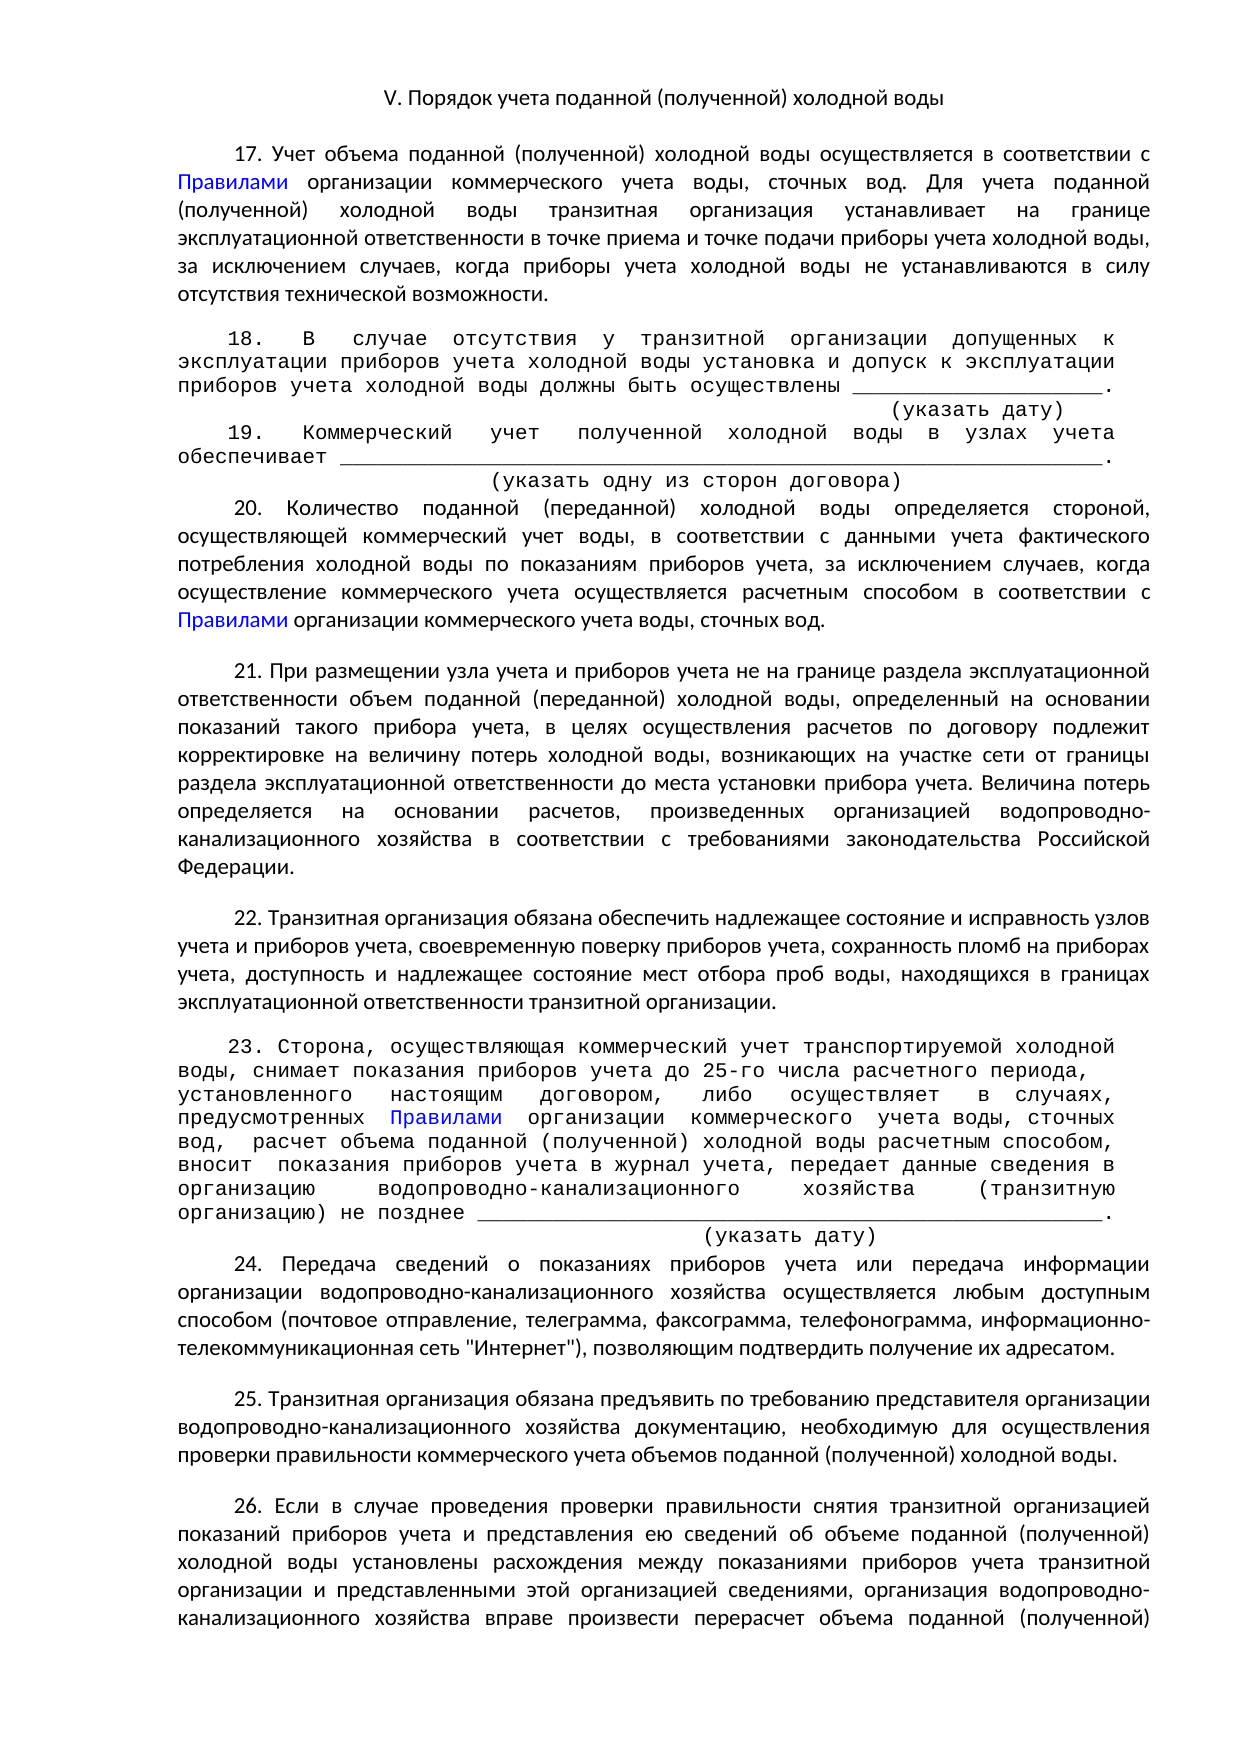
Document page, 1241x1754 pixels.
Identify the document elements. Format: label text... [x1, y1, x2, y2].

text воды, снимает показания приборов учета до 25-го числа расчетного периода, [177, 1060, 1152, 1083]
text 22. Транзитная организация обязана обеспечить надлежащее состояние и исправность узлов учета и приборов учета, своевременную поверку приборов учета, сохранность пломб на приборах учета, доступность и надлежащее состояние мест отбора проб воды, находящихся в границах эксплуатационной ответственности транзитной организации. [177, 903, 1152, 1015]
text 24. Передача сведений о показаниях приборов учета или передача информации организации водопроводно-канализационного хозяйства осуществляется любым доступным способом (почтовое отправление, телеграмма, факсограмма, телефонограмма, информационно-телекоммуникационная сеть "Интернет"), позволяющим подтвердить получение их адресатом. [177, 1249, 1152, 1361]
text (указать одну из сторон договора) [177, 469, 1152, 493]
text (указать дату) [177, 1225, 1152, 1249]
text организацию) не позднее __________________________________________________. [177, 1202, 1152, 1225]
text 17. Учет объема поданной (полученной) холодной воды осуществляется в соответствии с Правилами организации коммерческого учета воды, сточных вод. Для учета поданной (полученной) холодной воды транзитная организация устанавливает на границе эксплуатационной ответственности в точке приема и точке подачи приборы учета холодной воды, за исключением случаев, когда приборы учета холодной воды не устанавливаются в силу отсутствия технической возможности. [177, 139, 1152, 307]
text вод, расчет объема поданной (полученной) холодной воды расчетным способом, [177, 1131, 1152, 1154]
text эксплуатации приборов учета холодной воды установка и допуск к эксплуатации [177, 351, 1152, 375]
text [177, 1491, 1152, 1631]
text 21. При размещении узла учета и приборов учета не на границе раздела эксплуатационной ответственности объем поданной (переданной) холодной воды, определенный на основании показаний такого прибора учета, в целях осуществления расчетов по договору подлежит корректировке на величину потерь холодной воды, возникающих на участке сети от границы раздела эксплуатационной ответственности до места установки прибора учета. Величина потерь определяется на основании расчетов, произведенных организацией водопроводно-канализационного хозяйства в соответствии с требованиями законодательства Российской Федерации. [177, 656, 1152, 880]
text предусмотренных Правилами организации коммерческого учета воды, сточных [177, 1107, 1152, 1131]
text 23. Сторона, осуществляющая коммерческий учет транспортируемой холодной [177, 1036, 1152, 1060]
text 19. Коммерческий учет полученной холодной воды в узлах учета [177, 422, 1152, 446]
text (указать дату) [177, 399, 1152, 422]
text 25. Транзитная организация обязана предъявить по требованию представителя организации водопроводно-канализационного хозяйства документацию, необходимую для осуществления проверки правильности коммерческого учета объемов поданной (полученной) холодной воды. [177, 1384, 1152, 1468]
text 18. В случае отсутствия у транзитной организации допущенных к [177, 328, 1152, 351]
text организацию водопроводно-канализационного хозяйства (транзитную [177, 1178, 1152, 1202]
text обеспечивает _____________________________________________________________. [177, 446, 1152, 469]
text приборов учета холодной воды должны быть осуществлены ____________________. [177, 375, 1152, 399]
text вносит показания приборов учета в журнал учета, передает данные сведения в [177, 1154, 1152, 1178]
text V. Порядок учета поданной (полученной) холодной воды [177, 83, 1152, 111]
text установленного настоящим договором, либо осуществляет в случаях, [177, 1083, 1152, 1107]
text 20. Количество поданной (переданной) холодной воды определяется стороной, осуществляющей коммерческий учет воды, в соответствии с данными учета фактического потребления холодной воды по показаниям приборов учета, за исключением случаев, когда осуществление коммерческого учета осуществляется расчетным способом в соответствии с Правилами организации коммерческого учета воды, сточных вод. [177, 493, 1152, 633]
